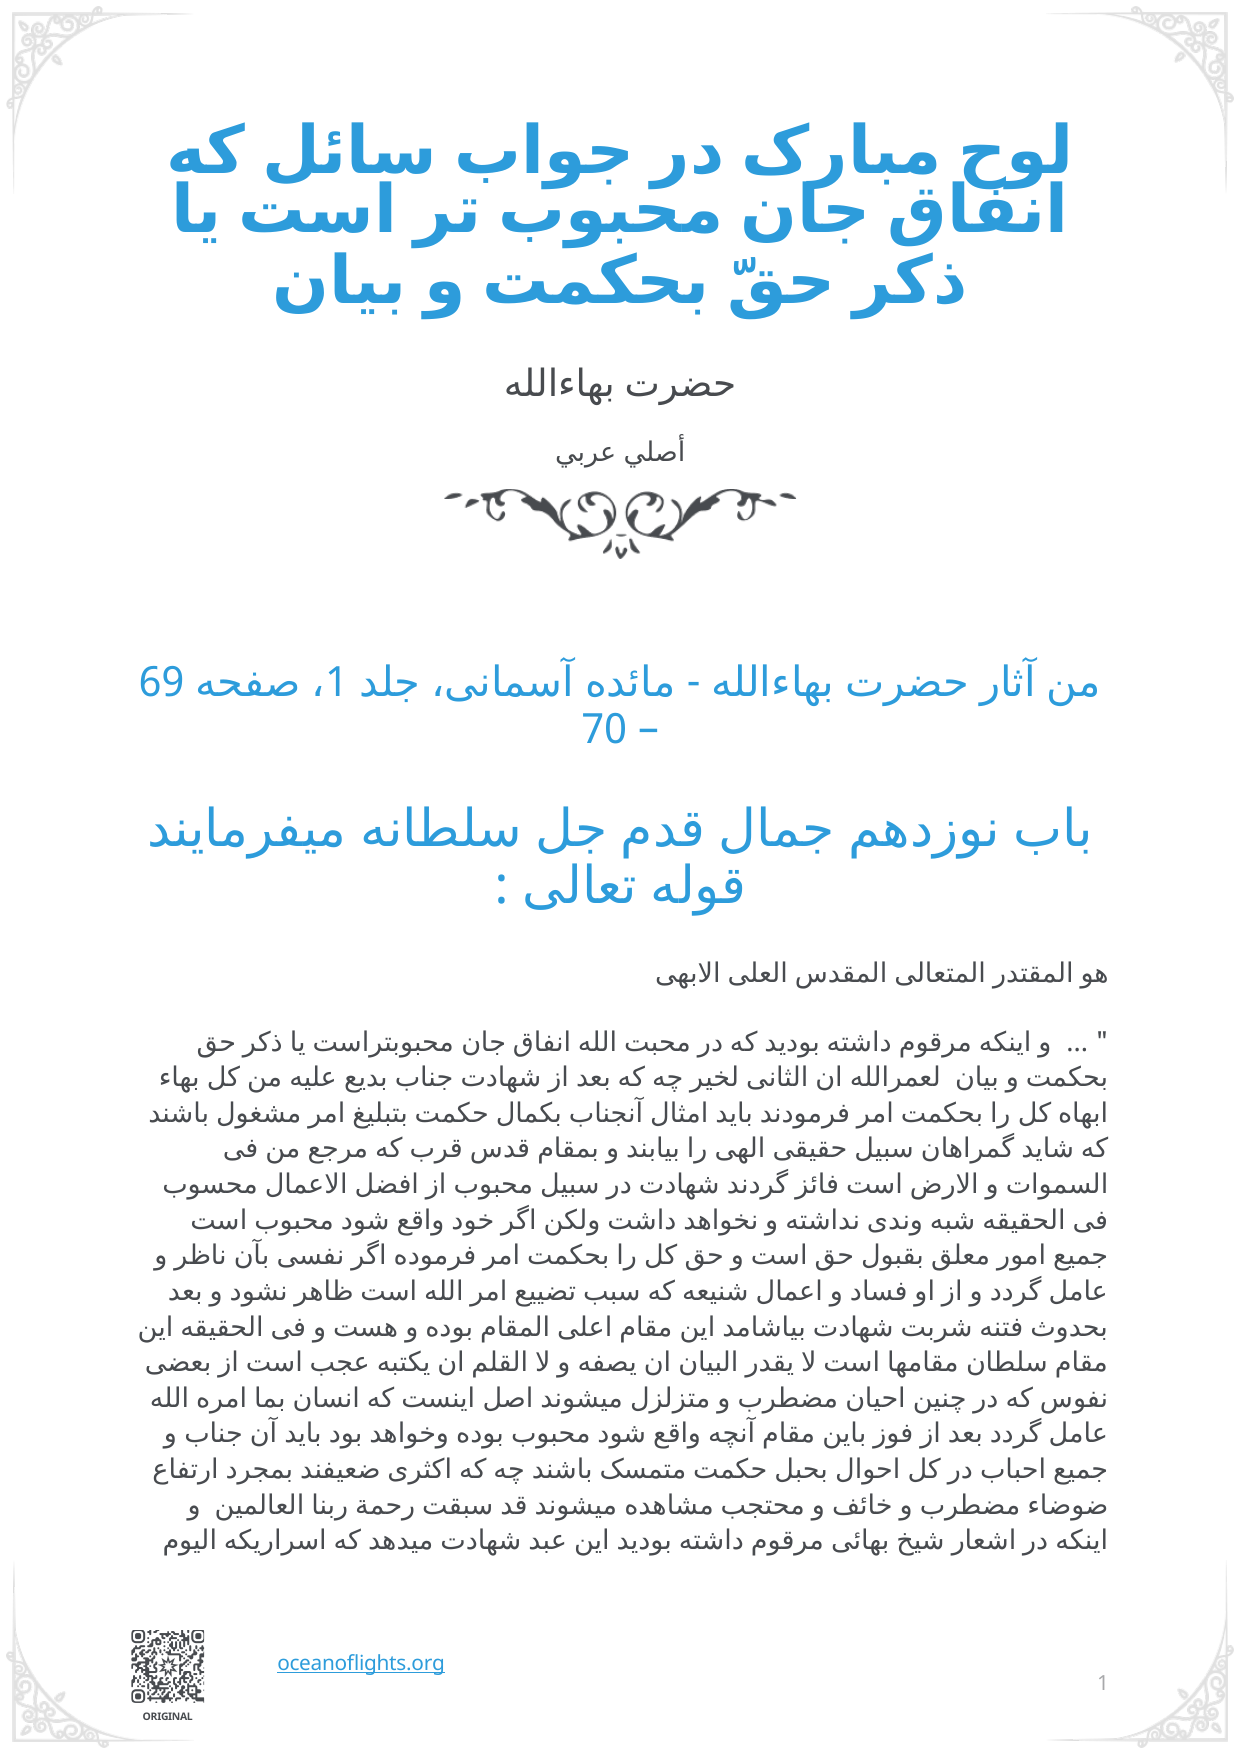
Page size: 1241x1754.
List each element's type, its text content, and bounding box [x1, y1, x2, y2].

text حضرت بهاءالله [131, 364, 1109, 404]
subtitle باب نوزدهم جمال قدم جل سلطانه میفرمایند قوله تعالی : [131, 794, 1109, 924]
picture [6, 1560, 205, 1748]
title لوح مبارک در جواب سائل که انفاق جان محبوب تر است يا ذکر حقّ بحکمت و بيان [131, 117, 1109, 331]
picture [6, 6, 194, 194]
text أصلي عربي [131, 437, 1109, 473]
text هو المقتدر المتعالی المقدس العلی الابهی [131, 958, 1109, 993]
picture [1046, 1560, 1234, 1748]
picture [1046, 6, 1234, 194]
picture [444, 489, 797, 559]
subtitle من آثار حضرت بهاءالله - مائده آسمانی، جلد 1، صفحه 69 – 70 [131, 654, 1109, 761]
